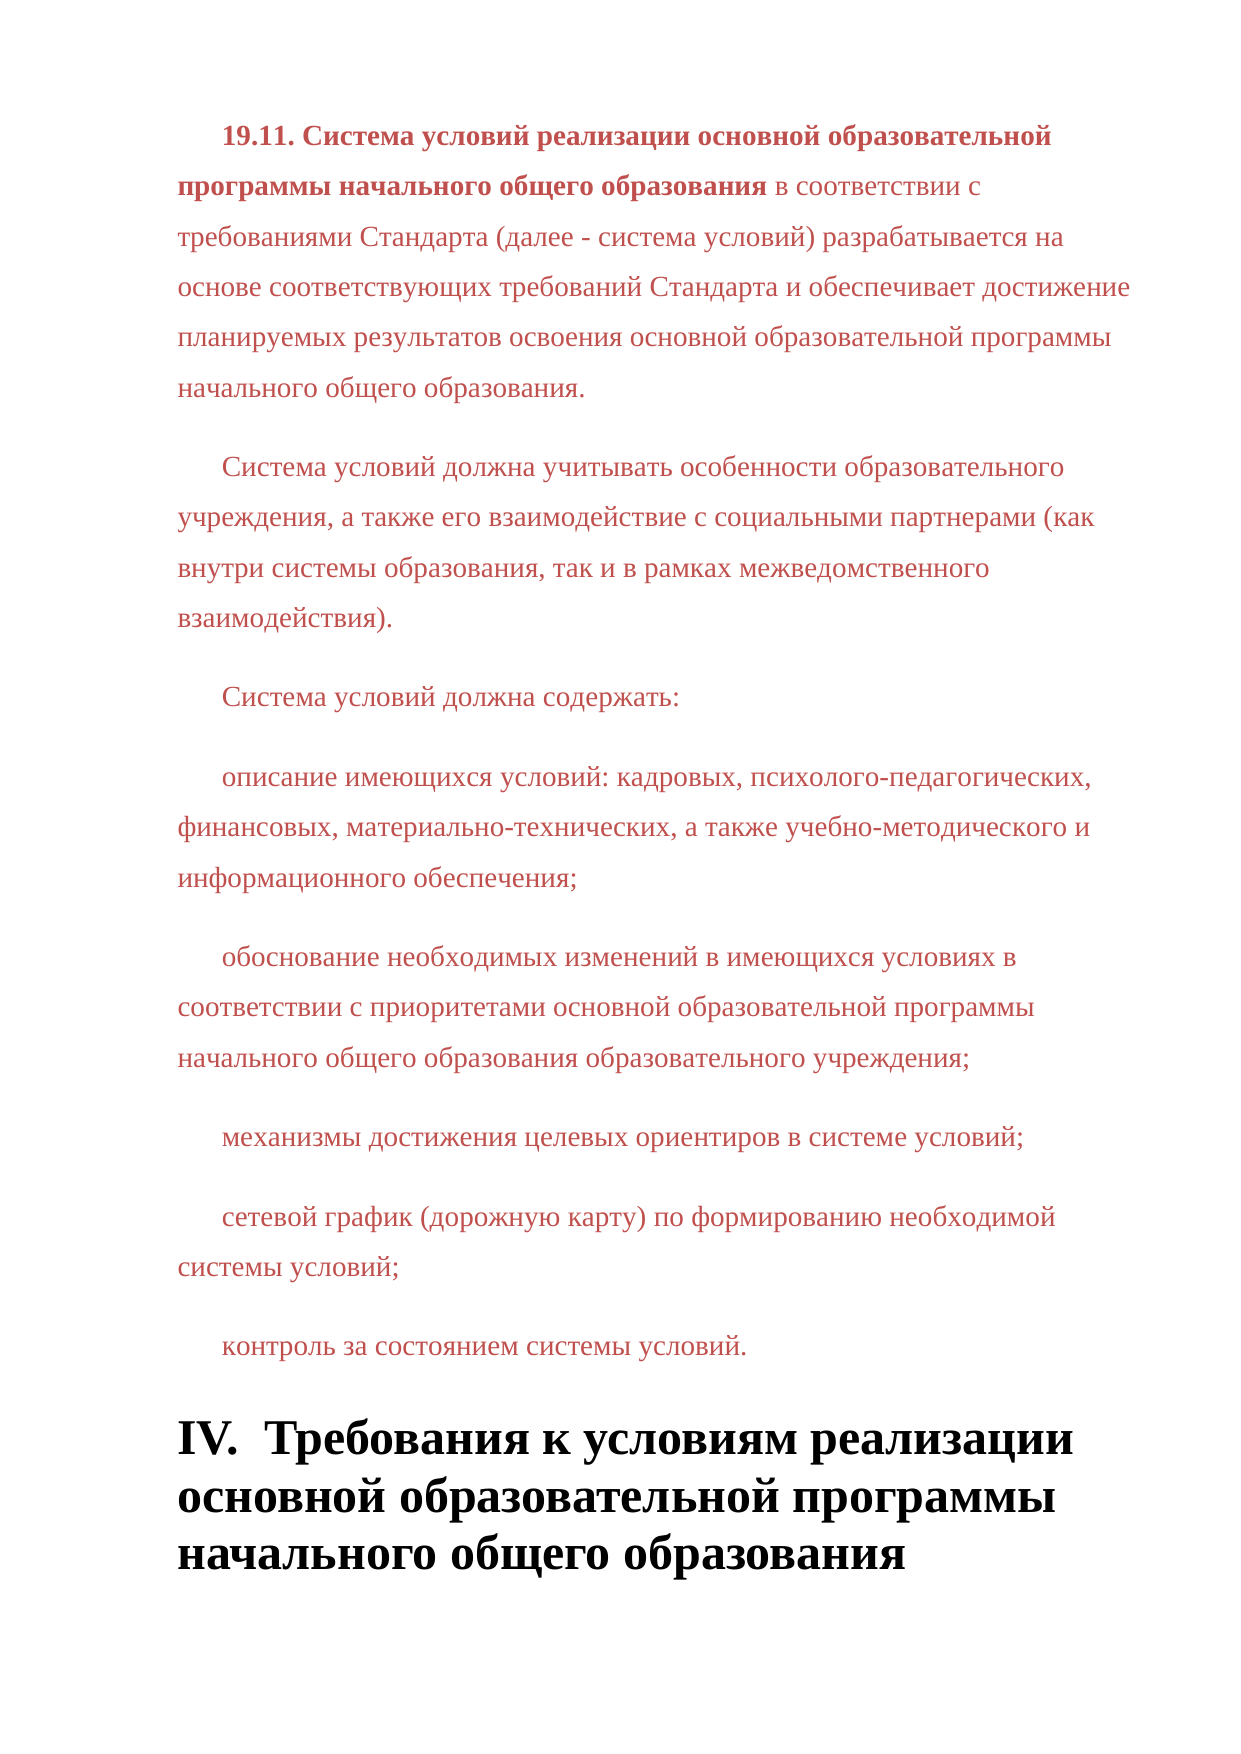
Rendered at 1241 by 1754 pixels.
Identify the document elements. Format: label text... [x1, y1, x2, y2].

text Система условий должна учитывать особенности образовательного учреждения, а также его взаимодействие с социальными партнерами (как внутри системы образования, так и в рамках межведомственного взаимодействия). [177, 449, 1152, 634]
text IV. Требования к условиям реализации основной образовательной программы начального общего образования [177, 1408, 1152, 1581]
text механизмы достижения целевых ориентиров в системе условий; [177, 1119, 1152, 1153]
text обоснование необходимых изменений в имеющихся условиях в соответствии с приоритетами основной образовательной программы начального общего образования образовательного учреждения; [177, 939, 1152, 1073]
text описание имеющихся условий: кадровых, психолого-педагогических, финансовых, материально-технических, а также учебно-методического и информационного обеспечения; [177, 759, 1152, 893]
text Система условий должна содержать: [177, 679, 1152, 713]
text 19.11. Система условий реализации основной образовательной программы начального общего образования в соответствии с требованиями Стандарта (далее - система условий) разрабатывается на основе соответствующих требований Стандарта и обеспечивает достижение планируемых результатов освоения основной образовательной программы начального общего образования. [177, 118, 1152, 403]
text контроль за состоянием системы условий. [177, 1328, 1152, 1362]
text сетевой график (дорожную карту) по формированию необходимой системы условий; [177, 1199, 1152, 1283]
